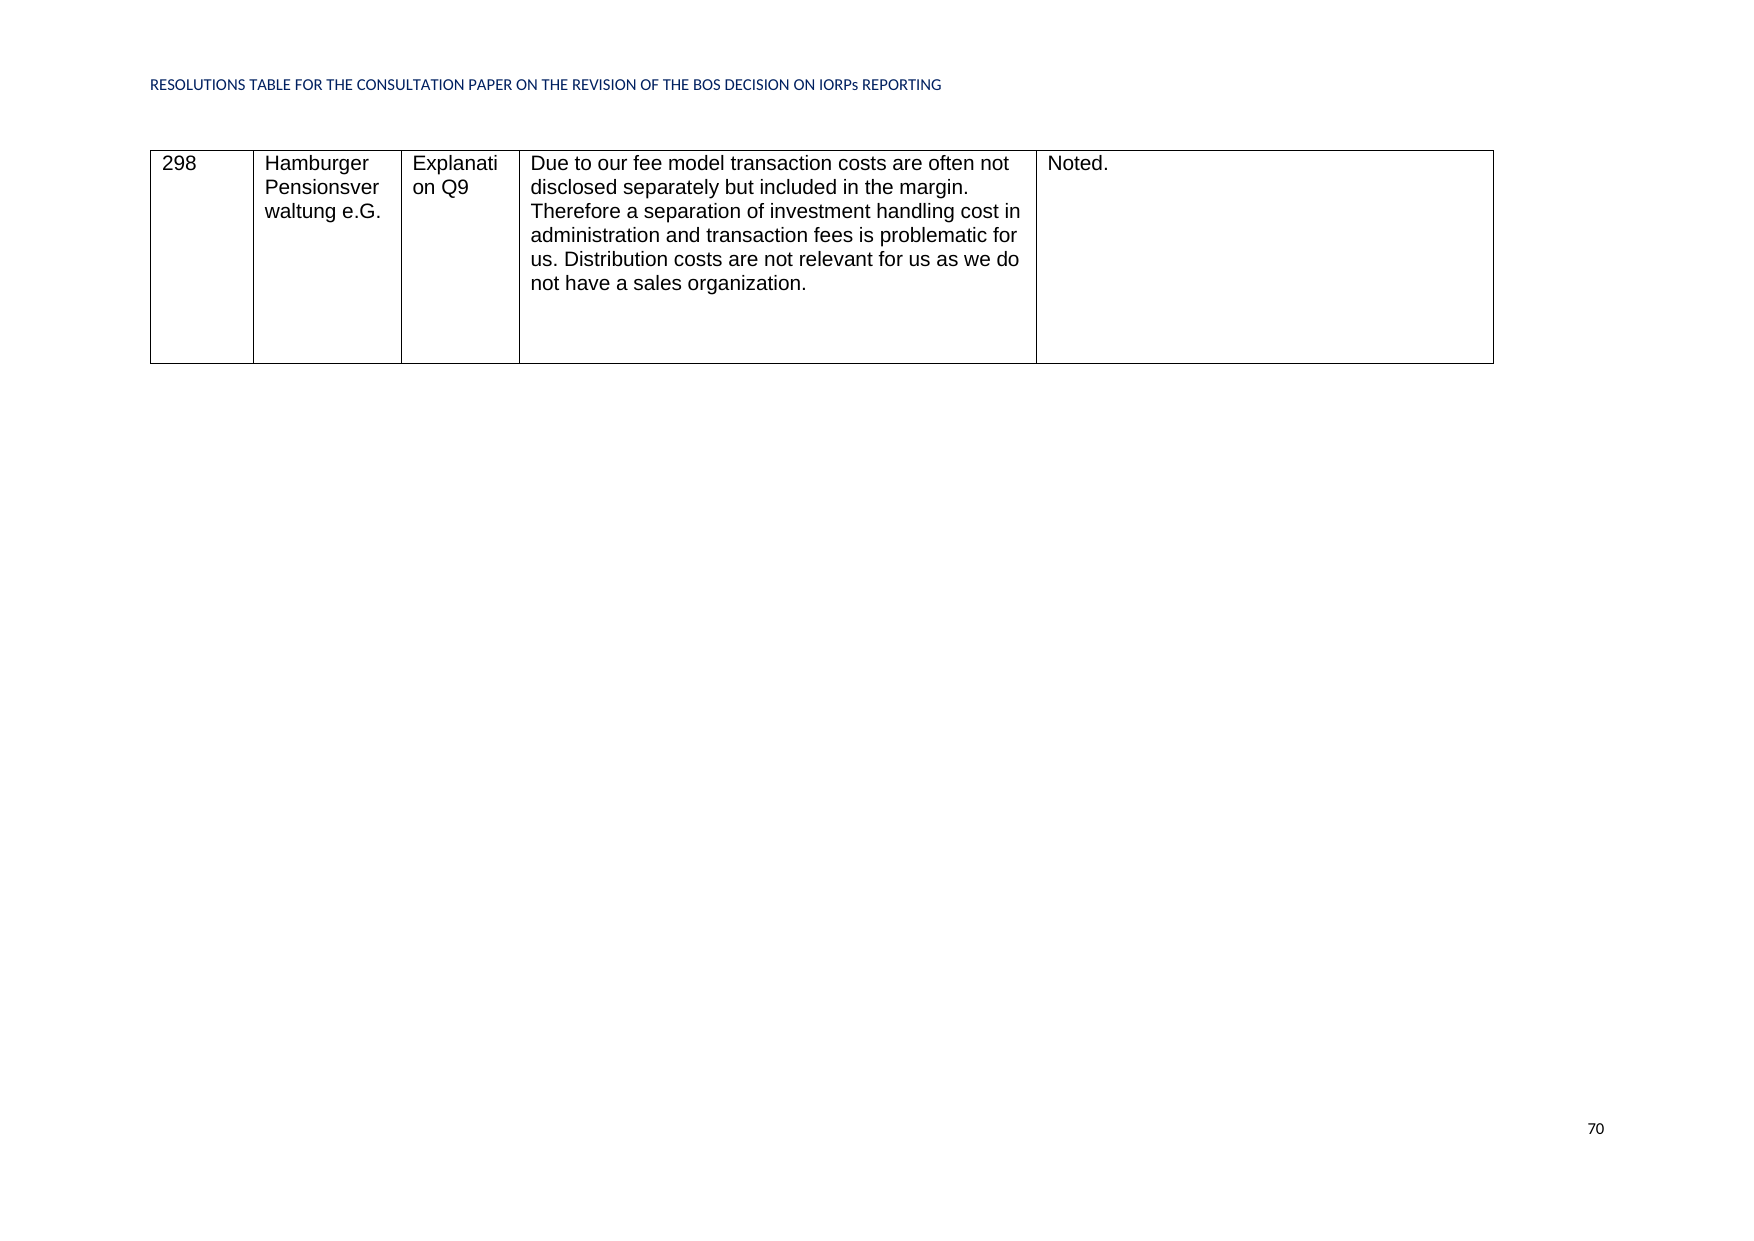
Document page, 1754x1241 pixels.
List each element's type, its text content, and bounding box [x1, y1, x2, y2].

table_cell 298 [151, 151, 253, 362]
table_cell Hamburger Pensionsverwaltung e.G. [254, 151, 401, 362]
table_cell Noted. [1037, 151, 1493, 362]
table_cell Explanation Q9 [402, 151, 519, 362]
table_cell Due to our fee model transaction costs are often not disclosed separately but included in the margin. Therefore a separation of investment handling cost in administration and transaction fees is problematic for us. Distribution costs are not relevant for us as we do not have a sales organization. [520, 151, 1036, 362]
